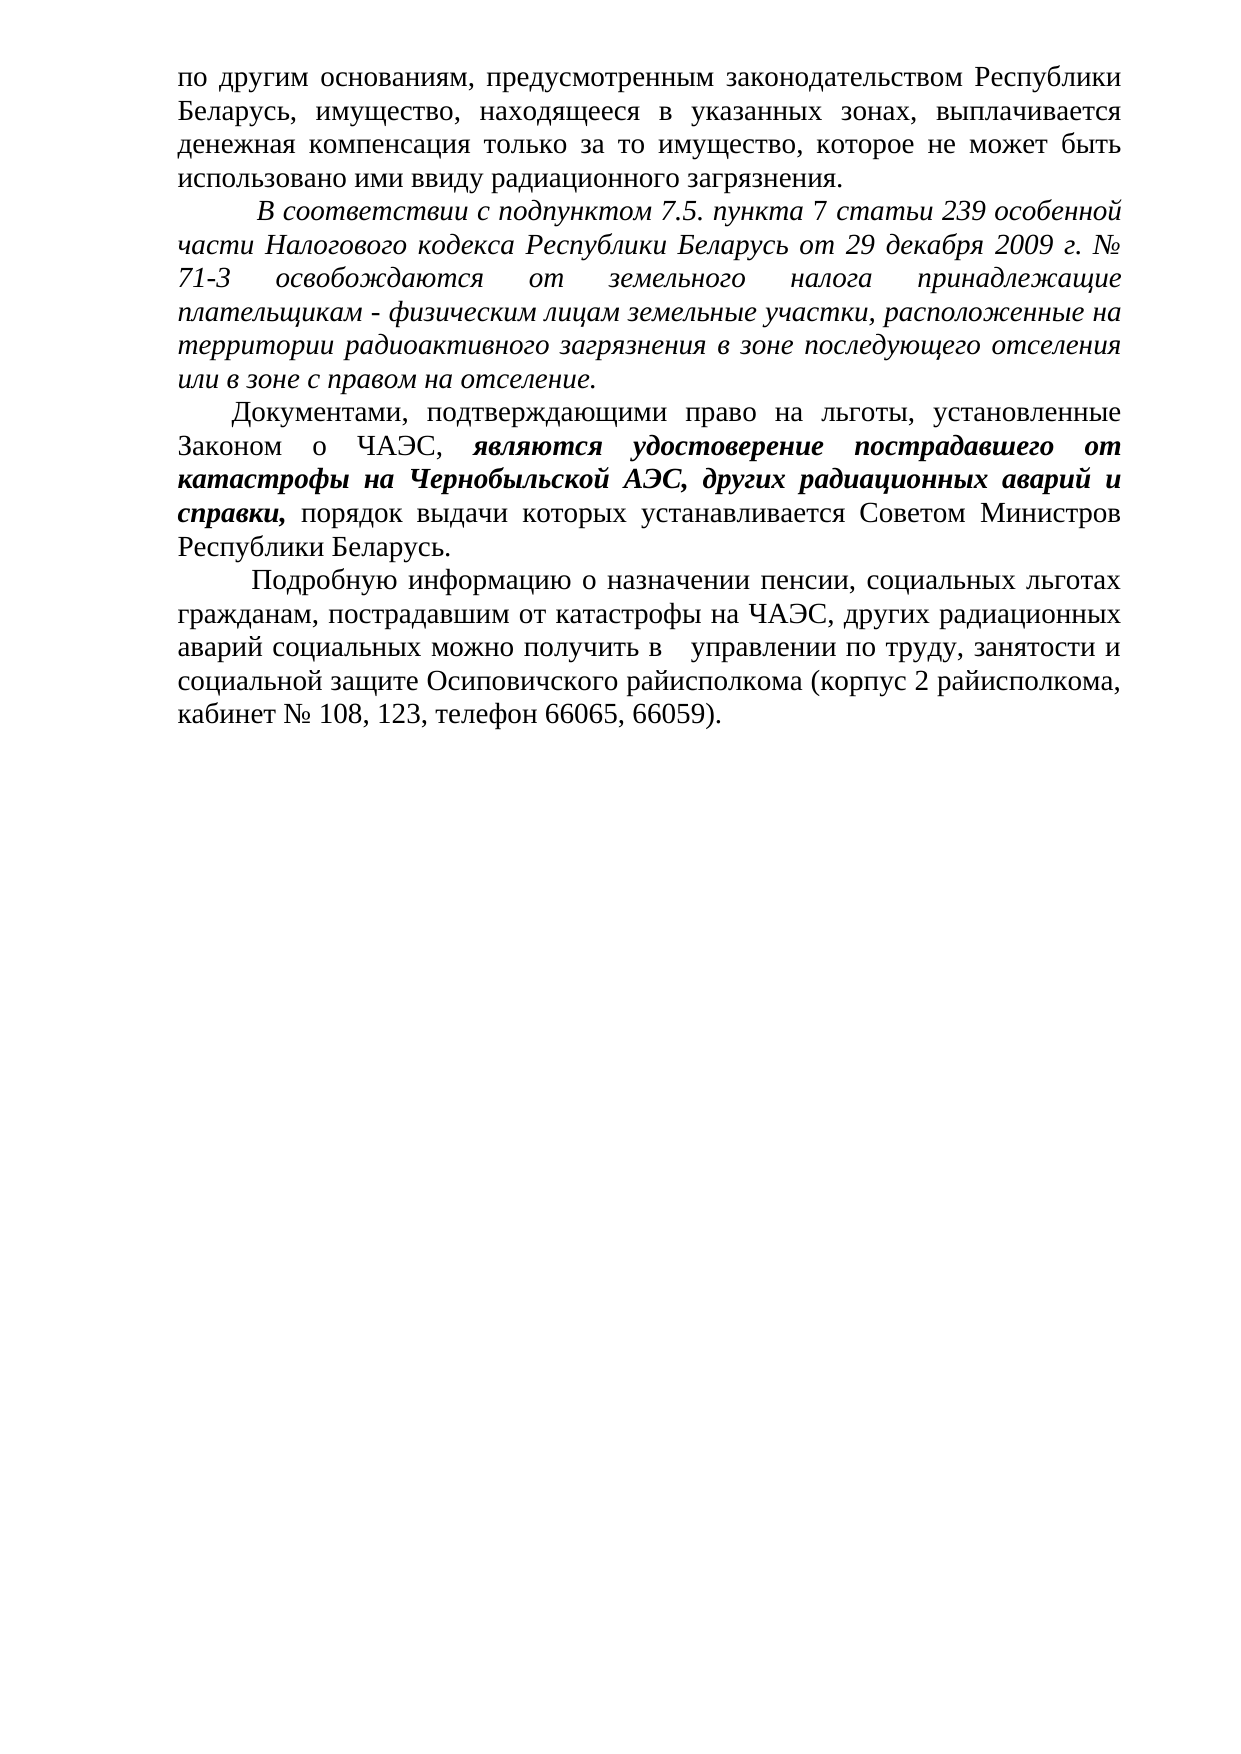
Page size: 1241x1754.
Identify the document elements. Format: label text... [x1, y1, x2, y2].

text В соответствии с подпунктом 7.5. пункта 7 статьи 239 особенной части Налогового кодекса Республики Беларусь от 29 декабря 2009 г. № 71-3 освобождаются от земельного налога принадлежащие плательщикам - физическим лицам земельные участки, расположенные на территории радиоактивного загрязнения в зоне последующего отселения или в зоне с правом на отселение. [177, 193, 1122, 394]
text Подробную информацию о назначении пенсии, социальных льготах гражданам, пострадавшим от катастрофы на ЧАЭС, других радиационных аварий социальных можно получить в управлении по труду, занятости и социальной защите Осиповичского райисполкома (корпус 2 райисполкома, кабинет № 108, 123, телефон 66065, 66059). [177, 562, 1122, 730]
text Документами, подтверждающими право на льготы, установленные Законом о ЧАЭС, являются удостоверение пострадавшего от катастрофы на Чернобыльской АЭС, других радиационных аварий и справки, порядок выдачи которых устанавливается Советом Министров Республики Беларусь. [177, 394, 1122, 562]
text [177, 59, 1122, 193]
